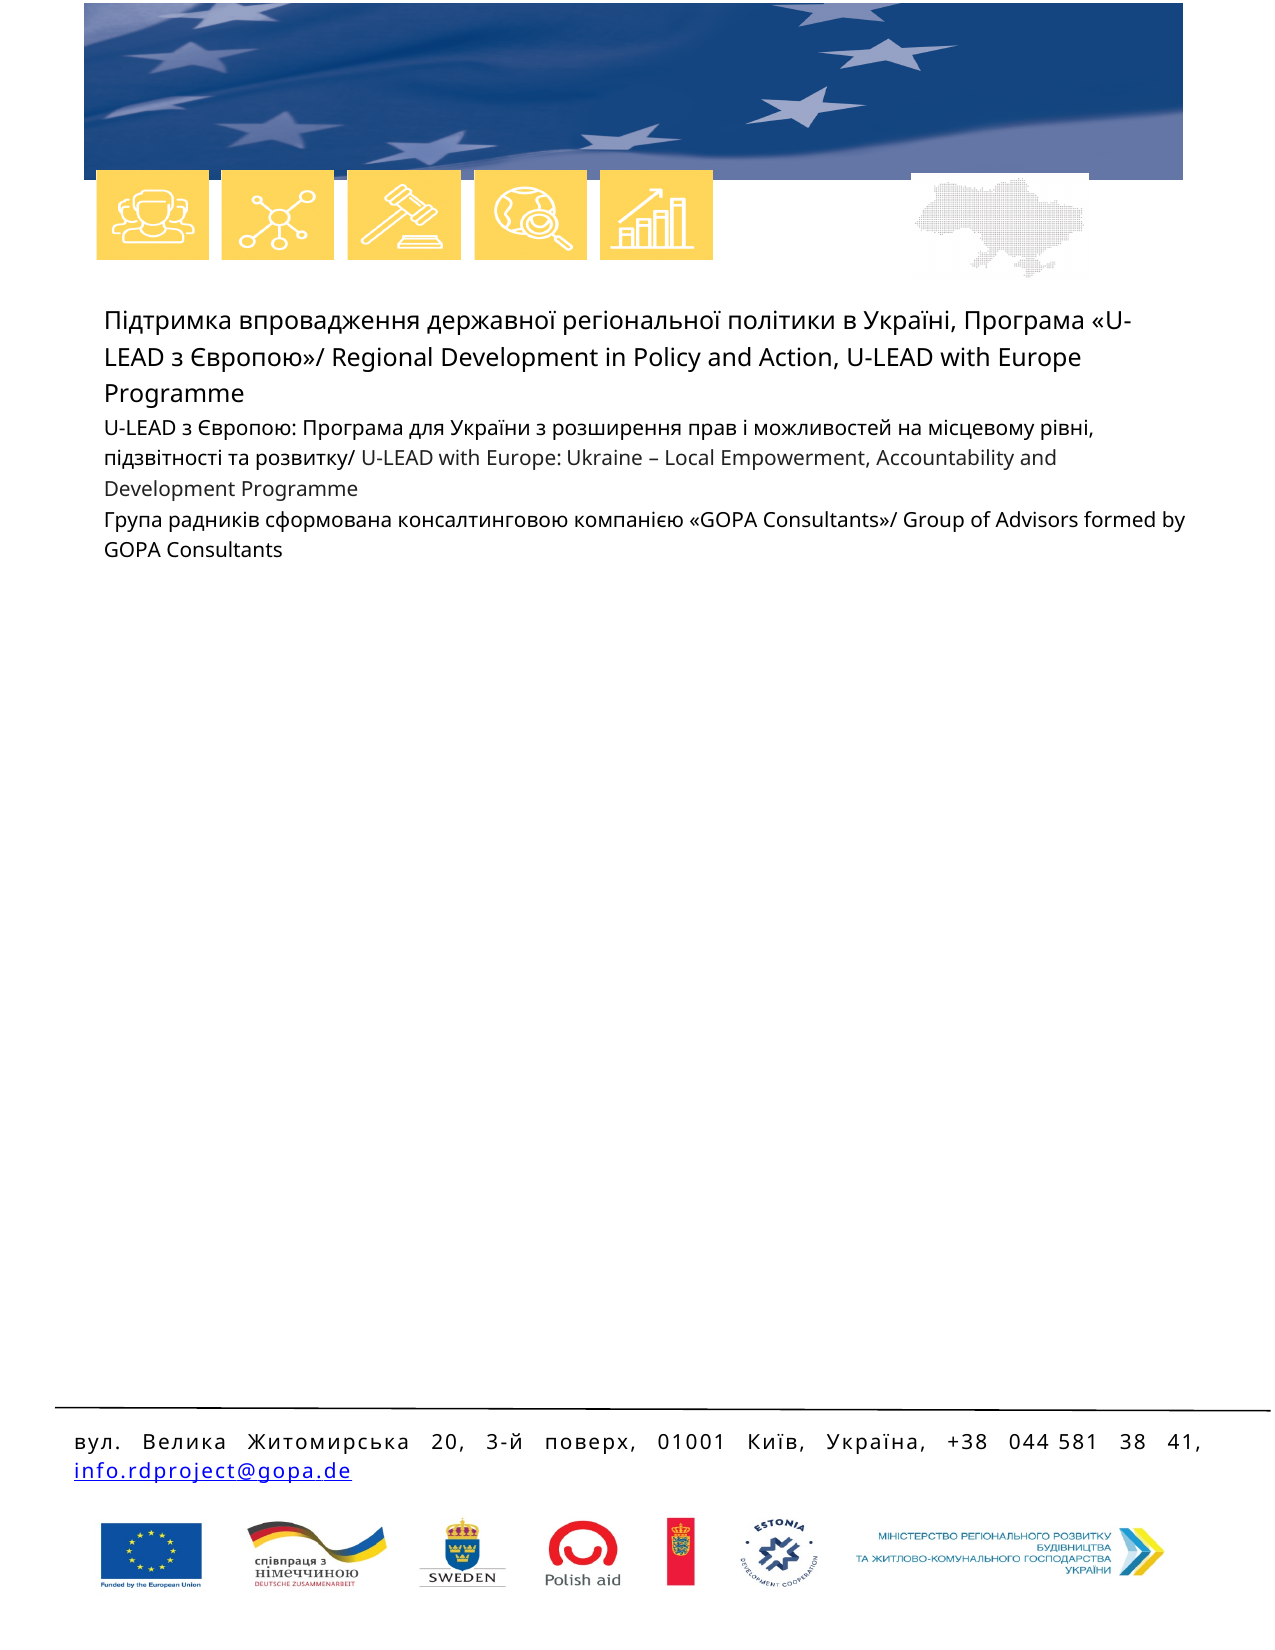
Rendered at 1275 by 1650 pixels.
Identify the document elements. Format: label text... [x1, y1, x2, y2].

picture [84, 3, 1183, 280]
text Підтримка впровадження державної регіональної політики в Україні, Програма «U-LEAD з Європою»/ Regional Development in Policy and Action, U-LEAD with Europe Programme [103, 303, 1186, 410]
text U-LEAD з Європою: Програма для України з розширення прав і можливостей на місцевому рівні, підзвітності та розвитку/ U-LEAD with Europe: Ukraine – Local Empowerment, Accountability and Development Programme [103, 413, 1186, 503]
text Група радників сформована консалтинговою компанією «GOPA Consultants»/ Group of Advisors formed by GOPA Consultants [103, 505, 1186, 564]
picture [73, 1484, 1192, 1622]
